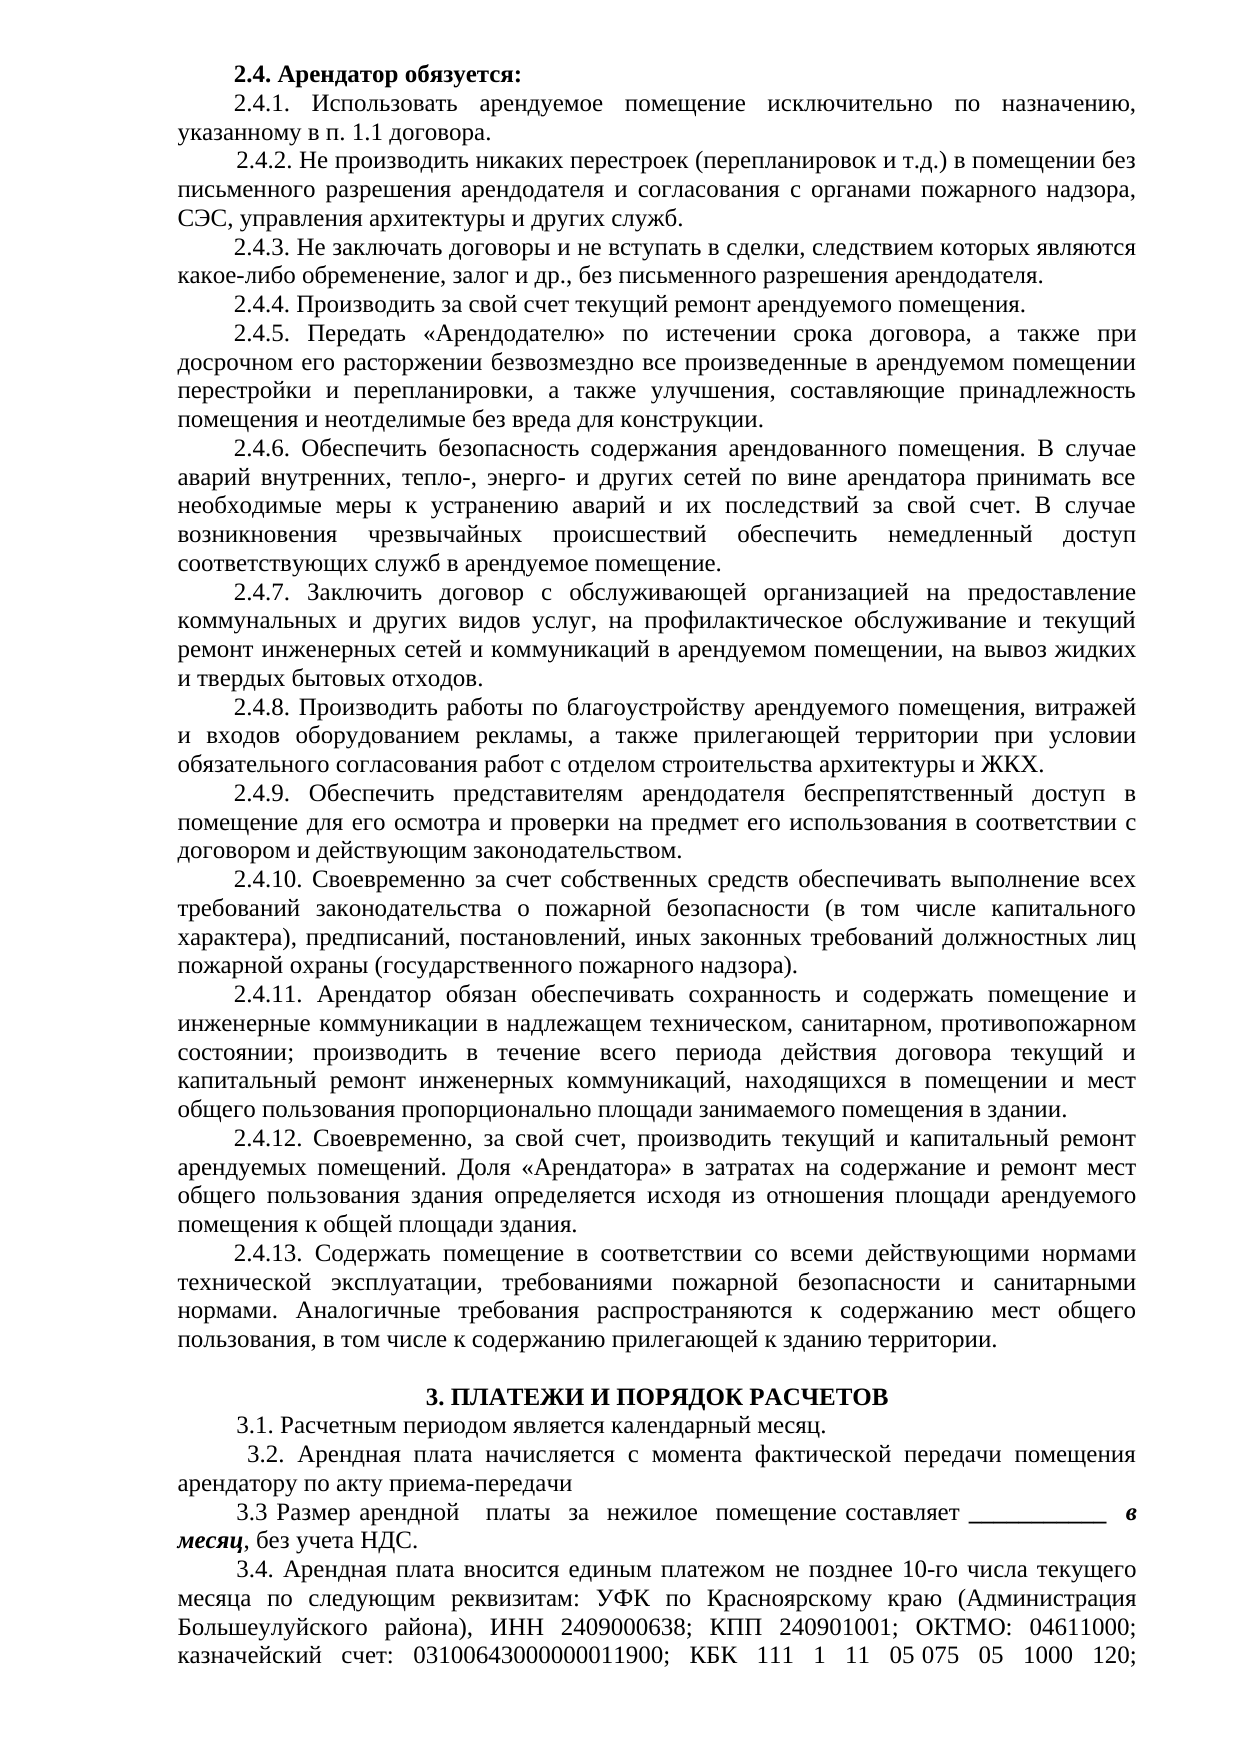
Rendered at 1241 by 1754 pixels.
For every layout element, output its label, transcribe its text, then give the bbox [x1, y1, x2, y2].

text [177, 1554, 1137, 1669]
text 2.4.6. Обеспечить безопасность содержания арендованного помещения. В случае аварий внутренних, тепло-, энерго- и других сетей по вине арендатора принимать все необходимые меры к устранению аварий и их последствий за свой счет. В случае возникновения чрезвычайных происшествий обеспечить немедленный доступ соответствующих служб в арендуемое помещение. [177, 433, 1137, 577]
text 3.2. Арендная плата начисляется с момента фактической передачи помещения арендатору по акту приема-передачи [177, 1439, 1137, 1497]
text 2.4.3. Не заключать договоры и не вступать в сделки, следствием которых являются какое-либо обременение, залог и др., без письменного разрешения арендодателя. [177, 232, 1137, 289]
text 2.4.9. Обеспечить представителям арендодателя беспрепятственный доступ в помещение для его осмотра и проверки на предмет его использования в соответствии с договором и действующим законодательством. [177, 778, 1137, 864]
text 2.4.8. Производить работы по благоустройству арендуемого помещения, витражей и входов оборудованием рекламы, а также прилегающей территории при условии обязательного согласования работ с отделом строительства архитектуры и ЖКХ. [177, 692, 1137, 778]
text 2.4.7. Заключить договор с обслуживающей организацией на предоставление коммунальных и других видов услуг, на профилактическое обслуживание и текущий ремонт инженерных сетей и коммуникаций в арендуемом помещении, на вывоз жидких и твердых бытовых отходов. [177, 577, 1137, 692]
text 2.4.2. Не производить никаких перестроек (перепланировок и т.д.) в помещении без письменного разрешения арендодателя и согласования с органами пожарного надзора, СЭС, управления архитектуры и других служб. [177, 145, 1137, 232]
text 3.3 Размер арендной платы за нежилое помещение составляет ___________ в месяц, без учета НДС. [177, 1497, 1137, 1554]
text 2.4.13. Содержать помещение в соответствии со всеми действующими нормами технической эксплуатации, требованиями пожарной безопасности и санитарными нормами. Аналогичные требования распространяются к содержанию мест общего пользования, в том числе к содержанию прилегающей к зданию территории. [177, 1238, 1137, 1353]
text 3.1. Расчетным периодом является календарный месяц. [177, 1410, 1137, 1439]
text 2.4. Арендатор обязуется: [177, 59, 1137, 88]
text 2.4.11. Арендатор обязан обеспечивать сохранность и содержать помещение и инженерные коммуникации в надлежащем техническом, санитарном, противопожарном состоянии; производить в течение всего периода действия договора текущий и капитальный ремонт инженерных коммуникаций, находящихся в помещении и мест общего пользования пропорционально площади занимаемого помещения в здании. [177, 979, 1137, 1123]
text 2.4.5. Передать «Арендодателю» по истечении срока договора, а также при досрочном его расторжении безвозмездно все произведенные в арендуемом помещении перестройки и перепланировки, а также улучшения, составляющие принадлежность помещения и неотделимые без вреда для конструкции. [177, 318, 1137, 433]
text 2.4.12. Своевременно, за свой счет, производить текущий и капитальный ремонт арендуемых помещений. Доля «Арендатора» в затратах на содержание и ремонт мест общего пользования здания определяется исходя из отношения площади арендуемого помещения к общей площади здания. [177, 1123, 1137, 1238]
text 2.4.1. Использовать арендуемое помещение исключительно по назначению, указанному в п. 1.1 договора. [177, 88, 1137, 145]
text 2.4.10. Своевременно за счет собственных средств обеспечивать выполнение всех требований законодательства о пожарной безопасности (в том числе капитального характера), предписаний, постановлений, иных законных требований должностных лиц пожарной охраны (государственного пожарного надзора). [177, 864, 1137, 979]
text 2.4.4. Производить за свой счет текущий ремонт арендуемого помещения. [177, 289, 1137, 318]
text 3. ПЛАТЕЖИ И ПОРЯДОК РАСЧЕТОВ [177, 1382, 1137, 1410]
